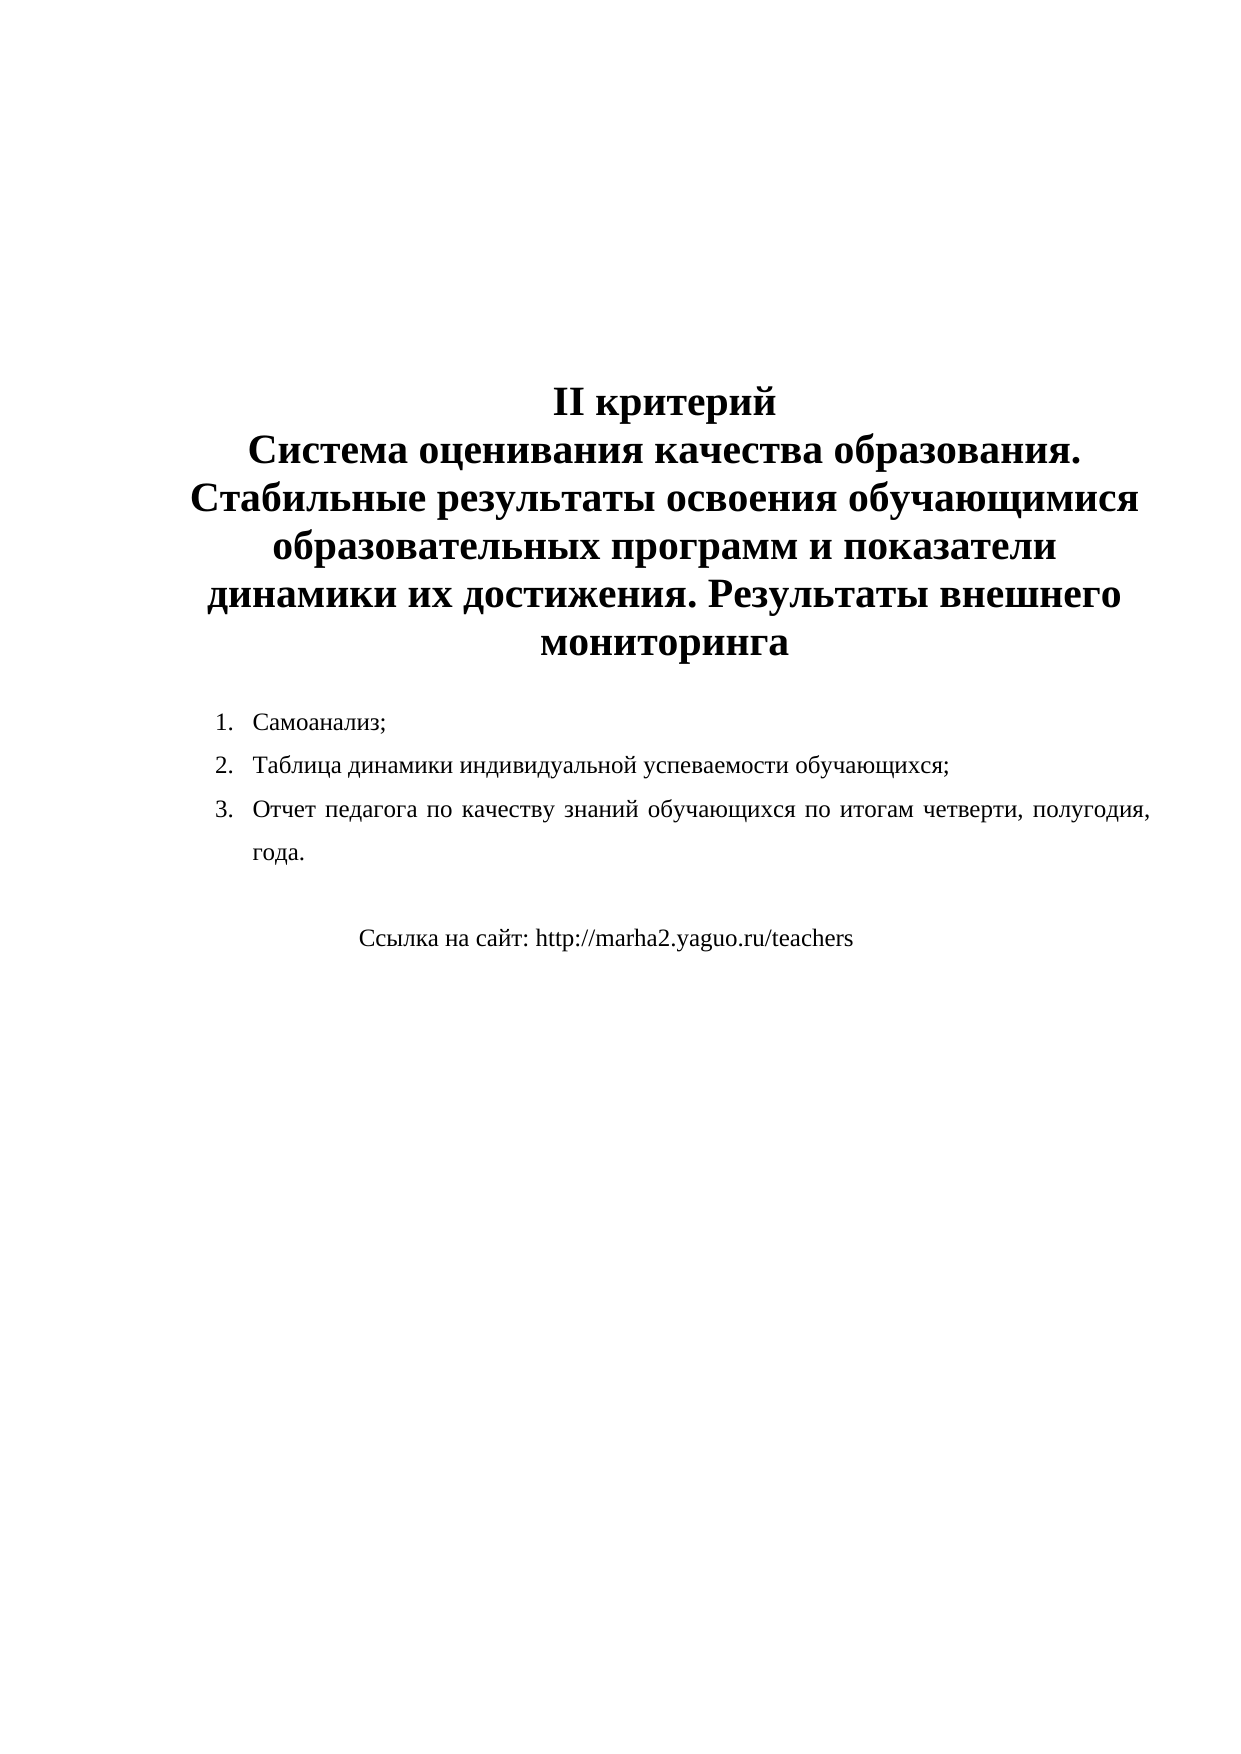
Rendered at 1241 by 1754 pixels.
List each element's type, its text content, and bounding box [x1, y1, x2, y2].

list Самоанализ; [215, 707, 1152, 736]
text II критерий [177, 377, 1152, 425]
text Ссылка на сайт: http://marha2.yaguo.ru/teachers [177, 923, 1152, 952]
list Таблица динамики индивидуальной успеваемости обучающихся; [215, 751, 1152, 779]
text Система оценивания качества образования. Стабильные результаты освоения обучающимися образовательных программ и показатели динамики их достижения. Результаты внешнего мониторинга [177, 425, 1152, 664]
list Отчет педагога по качеству знаний обучающихся по итогам четверти, полугодия, года. [215, 794, 1152, 866]
